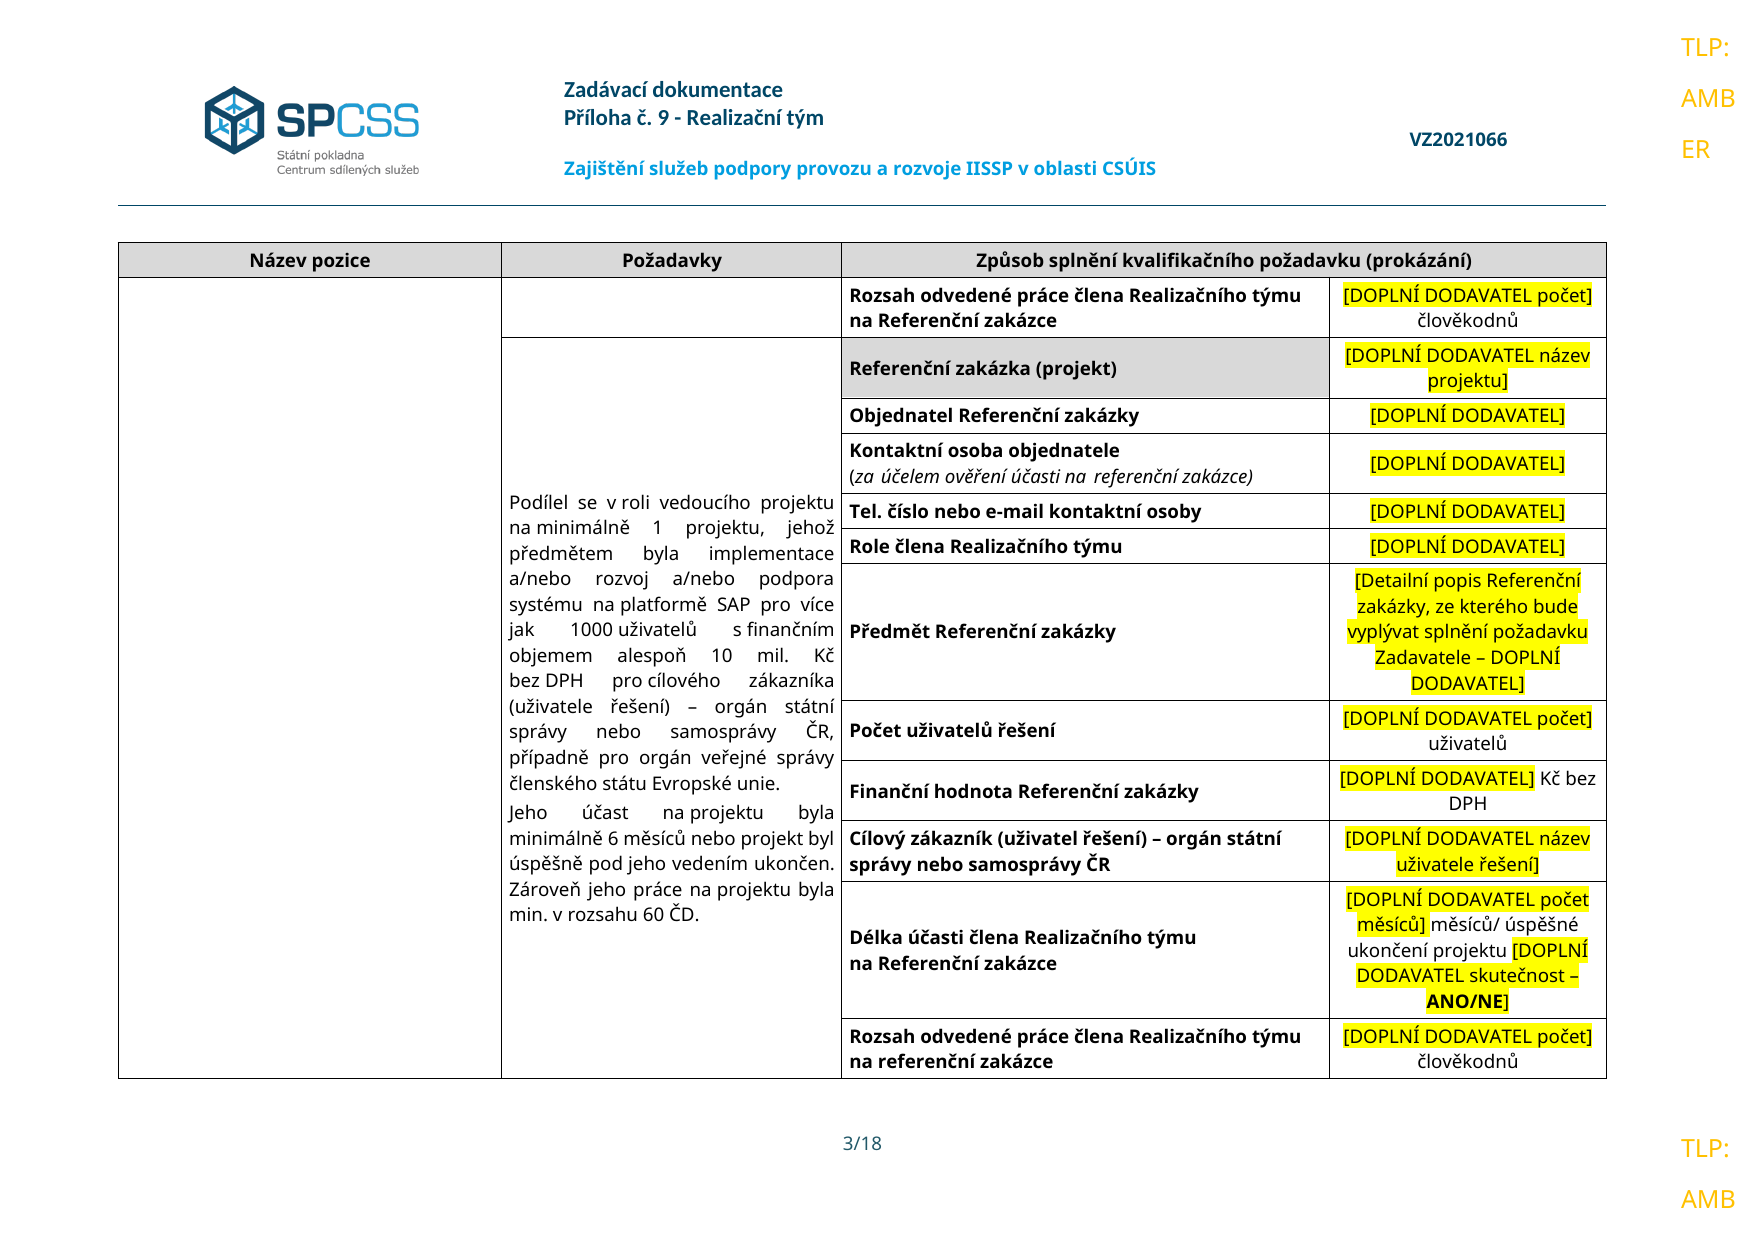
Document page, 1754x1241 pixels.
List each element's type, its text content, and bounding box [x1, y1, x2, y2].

table_cell Rozsah odvedené práce člena Realizačního týmu na Referenční zakázce [842, 278, 1329, 337]
table_cell Předmět Referenční zakázky [842, 564, 1329, 699]
table_cell Rozsah odvedené práce člena Realizačního týmu na referenční zakázce [842, 1019, 1329, 1078]
table_cell [DOPLNÍ DODAVATEL počet] člověkodnů [1330, 1019, 1606, 1078]
table_cell Objednatel Referenční zakázky [842, 399, 1329, 432]
picture [204, 86, 419, 176]
table_cell Délka účasti člena Realizačního týmu na Referenční zakázce [842, 882, 1329, 1018]
table_header Název pozice [119, 243, 501, 277]
table_cell [DOPLNÍ DODAVATEL] [1330, 529, 1606, 563]
table_cell [DOPLNÍ DODAVATEL název uživatele řešení] [1330, 821, 1606, 881]
table_header Požadavky [502, 243, 841, 277]
table_header Způsob splnění kvalifikačního požadavku (prokázání) [842, 243, 1606, 277]
table_cell [DOPLNÍ DODAVATEL počet] uživatelů [1330, 701, 1606, 760]
table_cell [DOPLNÍ DODAVATEL] [1330, 399, 1606, 432]
table_cell [DOPLNÍ DODAVATEL název projektu] [1330, 338, 1606, 397]
table_cell Tel. číslo nebo e-mail kontaktní osoby [842, 494, 1329, 528]
table_cell [DOPLNÍ DODAVATEL] Kč bez DPH [1330, 761, 1606, 820]
table_cell Podílel se v roli vedoucího projektu na minimálně 1 projektu, jehož předmětem byla implementace a/nebo rozvoj a/nebo podpora systému na platformě SAP pro více jak 1000 uživatelů s finančním objemem alespoň 10 mil. Kč bez DPH pro cílového zákazníka (uživatele řešení) – orgán státní správy nebo samosprávy ČR, případně pro orgán veřejné správy členského státu Evropské unie. Jeho účast na projektu byla minimálně 6 měsíců nebo projekt byl úspěšně pod jeho vedením ukončen. Zároveň jeho práce na projektu byla min. v rozsahu 60 ČD. [502, 338, 841, 1078]
table_cell Finanční hodnota Referenční zakázky [842, 761, 1329, 820]
table_cell Referenční zakázka (projekt) [842, 338, 1329, 397]
table_cell [DOPLNÍ DODAVATEL počet měsíců] měsíců/ úspěšné ukončení projektu [DOPLNÍ DODAVATEL skutečnost – ANO/NE] [1330, 882, 1606, 1018]
table_cell [DOPLNÍ DODAVATEL počet] člověkodnů [1330, 278, 1606, 337]
table_cell [DOPLNÍ DODAVATEL] [1330, 434, 1606, 493]
table_cell Počet uživatelů řešení [842, 701, 1329, 760]
table_cell Kontaktní osoba objednatele (za účelem ověření účasti na referenční zakázce) [842, 434, 1329, 493]
table_cell [Detailní popis Referenční zakázky, ze kterého bude vyplývat splnění požadavku Zadavatele – DOPLNÍ DODAVATEL] [1330, 564, 1606, 699]
table_cell Role člena Realizačního týmu [842, 529, 1329, 563]
table_cell [DOPLNÍ DODAVATEL] [1330, 494, 1606, 528]
table_cell Cílový zákazník (uživatel řešení) – orgán státní správy nebo samosprávy ČR [842, 821, 1329, 881]
